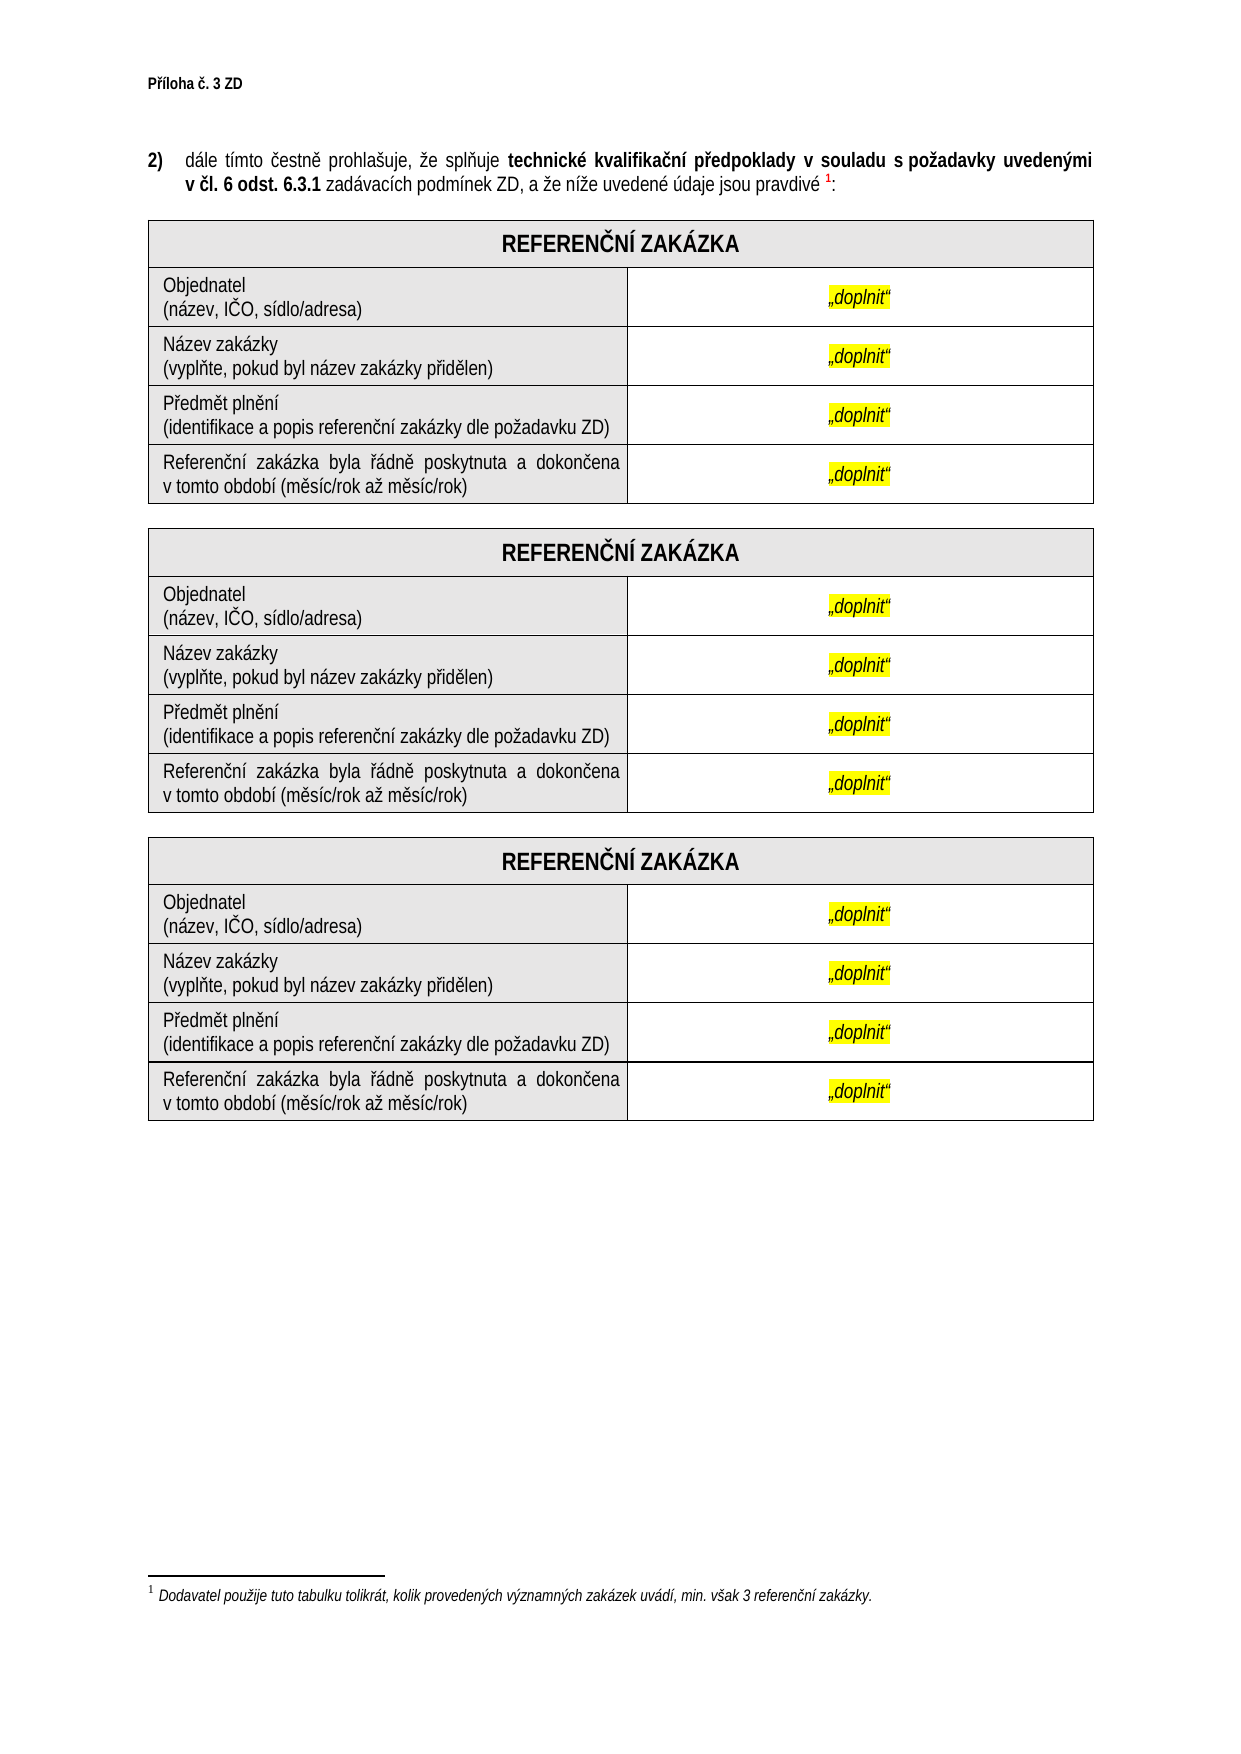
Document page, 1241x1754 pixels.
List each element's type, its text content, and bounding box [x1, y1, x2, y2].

table_cell Předmět plnění (identifikace a popis referenční zakázky dle požadavku ZD) [149, 695, 627, 753]
table_cell Název zakázky (vyplňte, pokud byl název zakázky přidělen) [149, 944, 627, 1002]
table_cell „doplnit“ [628, 268, 1093, 326]
table_cell Referenční zakázka byla řádně poskytnuta a dokončena v tomto období (měsíc/rok až měsíc/rok) [149, 1063, 627, 1120]
table_cell Referenční zakázka byla řádně poskytnuta a dokončena v tomto období (měsíc/rok až měsíc/rok) [149, 445, 627, 503]
table_header REFERENČNÍ ZAKÁZKA [149, 221, 1093, 267]
table_cell Název zakázky (vyplňte, pokud byl název zakázky přidělen) [149, 636, 627, 694]
table_cell „doplnit“ [628, 695, 1093, 753]
table_cell „doplnit“ [628, 445, 1093, 503]
table_cell „doplnit“ [628, 577, 1093, 634]
table_cell Předmět plnění (identifikace a popis referenční zakázky dle požadavku ZD) [149, 1003, 627, 1061]
table_cell Předmět plnění (identifikace a popis referenční zakázky dle požadavku ZD) [149, 386, 627, 444]
list dále tímto čestně prohlašuje, že splňuje technické kvalifikační předpoklady v souladu s požadavky uvedenými v čl. 6 odst. 6.3.1 zadávacích podmínek ZD, a že níže uvedené údaje jsou pravdivé : [148, 148, 1093, 196]
table_cell Referenční zakázka byla řádně poskytnuta a dokončena v tomto období (měsíc/rok až měsíc/rok) [149, 754, 627, 812]
table_header REFERENČNÍ ZAKÁZKA [149, 529, 1093, 576]
table_cell „doplnit“ [628, 944, 1093, 1002]
table_cell „doplnit“ [628, 885, 1093, 943]
table_cell „doplnit“ [628, 754, 1093, 812]
table_cell „doplnit“ [628, 386, 1093, 444]
table_header REFERENČNÍ ZAKÁZKA [149, 838, 1093, 884]
table_cell „doplnit“ [628, 1063, 1093, 1120]
table_cell „doplnit“ [628, 327, 1093, 385]
table_cell Objednatel (název, IČO, sídlo/adresa) [149, 885, 627, 943]
table_cell Objednatel (název, IČO, sídlo/adresa) [149, 268, 627, 326]
table_cell „doplnit“ [628, 636, 1093, 694]
table_cell Název zakázky (vyplňte, pokud byl název zakázky přidělen) [149, 327, 627, 385]
table_cell „doplnit“ [628, 1003, 1093, 1061]
table_cell Objednatel (název, IČO, sídlo/adresa) [149, 577, 627, 634]
